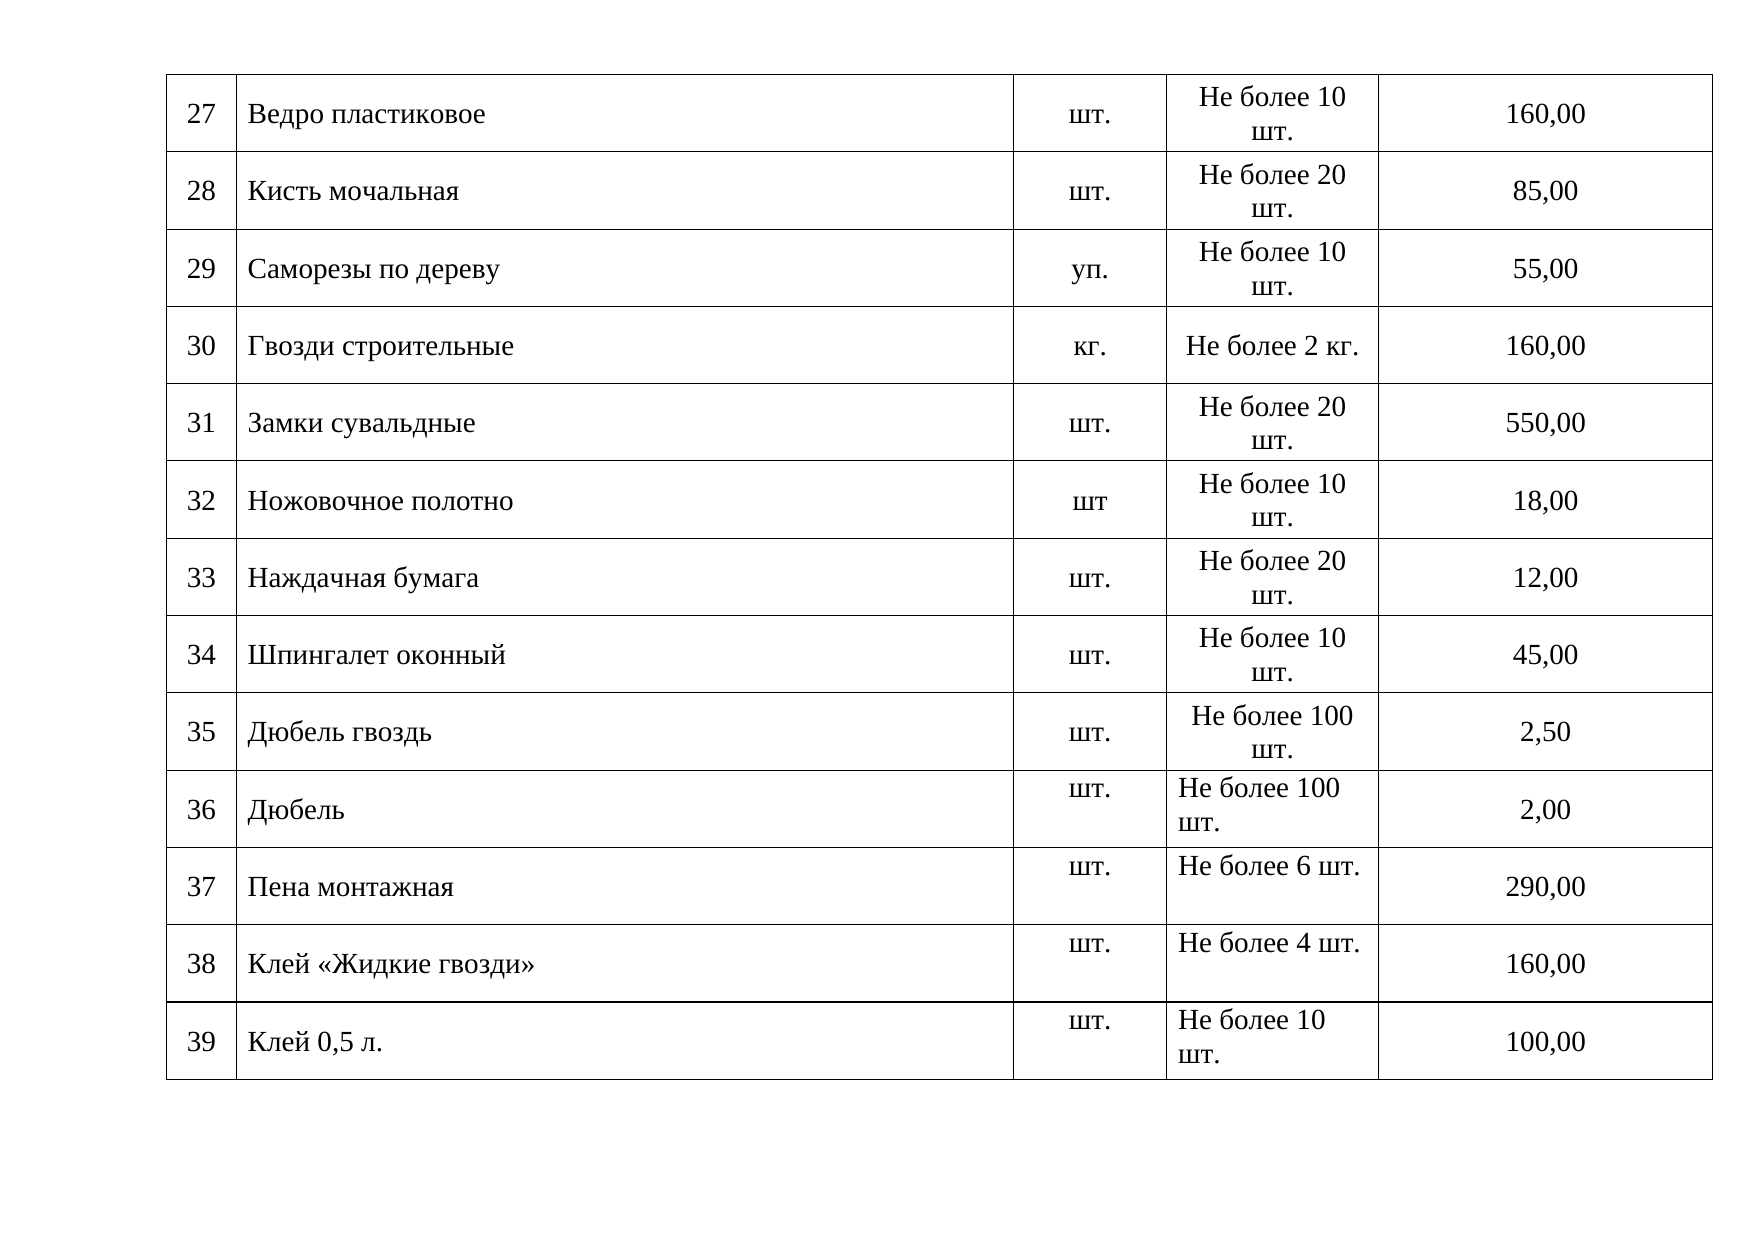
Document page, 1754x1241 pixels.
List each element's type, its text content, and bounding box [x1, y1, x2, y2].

table_cell шт. [1014, 925, 1166, 1001]
table_cell Не более 10 шт. [1167, 1003, 1378, 1079]
table_cell 32 [167, 461, 236, 538]
table_cell Не более 20 шт. [1167, 152, 1378, 228]
table_cell Не более 10 шт. [1167, 616, 1378, 692]
table_cell 290,00 [1379, 848, 1712, 924]
table_cell Саморезы по дереву [237, 230, 1013, 306]
table_cell 37 [167, 848, 236, 924]
table_cell Клей «Жидкие гвозди» [237, 925, 1013, 1001]
table_cell 2,00 [1379, 771, 1712, 847]
table_cell шт. [1014, 1003, 1166, 1079]
table_cell 2,50 [1379, 693, 1712, 769]
table_cell 28 [167, 152, 236, 228]
table_cell Не более 10 шт. [1167, 461, 1378, 538]
table_cell Не более 100 шт. [1167, 693, 1378, 769]
table_cell Шпингалет оконный [237, 616, 1013, 692]
table_cell Ножовочное полотно [237, 461, 1013, 538]
table_cell шт. [1014, 693, 1166, 769]
table_cell Не более 20 шт. [1167, 384, 1378, 460]
table_cell Не более 4 шт. [1167, 925, 1378, 1001]
table_cell шт. [1014, 539, 1166, 615]
table_cell шт. [1014, 152, 1166, 228]
table_cell 160,00 [1379, 307, 1712, 383]
table_cell 30 [167, 307, 236, 383]
table_cell 160,00 [1379, 925, 1712, 1001]
table_cell 18,00 [1379, 461, 1712, 538]
table_cell 38 [167, 925, 236, 1001]
table_cell 45,00 [1379, 616, 1712, 692]
table_cell шт. [1014, 75, 1166, 151]
table_cell Дюбель [237, 771, 1013, 847]
table_cell 33 [167, 539, 236, 615]
table_cell 85,00 [1379, 152, 1712, 228]
table_cell 160,00 [1379, 75, 1712, 151]
table_cell Гвозди строительные [237, 307, 1013, 383]
table_cell шт. [1014, 771, 1166, 847]
table_cell 12,00 [1379, 539, 1712, 615]
table_cell Не более 100 шт. [1167, 771, 1378, 847]
table_cell шт. [1014, 384, 1166, 460]
table_cell Пена монтажная [237, 848, 1013, 924]
table_cell Не более 2 кг. [1167, 307, 1378, 383]
table_cell 35 [167, 693, 236, 769]
table_cell 29 [167, 230, 236, 306]
table_cell Ведро пластиковое [237, 75, 1013, 151]
table_cell 100,00 [1379, 1003, 1712, 1079]
table_cell шт [1014, 461, 1166, 538]
table_cell Кисть мочальная [237, 152, 1013, 228]
table_cell шт. [1014, 616, 1166, 692]
table_cell Наждачная бумага [237, 539, 1013, 615]
table_cell Клей 0,5 л. [237, 1003, 1013, 1079]
table_cell 55,00 [1379, 230, 1712, 306]
table_cell 34 [167, 616, 236, 692]
table_cell Не более 10 шт. [1167, 75, 1378, 151]
table_cell 39 [167, 1003, 236, 1079]
table_cell 31 [167, 384, 236, 460]
table_cell 550,00 [1379, 384, 1712, 460]
table_cell Не более 20 шт. [1167, 539, 1378, 615]
table_cell Не более 6 шт. [1167, 848, 1378, 924]
table_cell Замки сувальдные [237, 384, 1013, 460]
table_cell Не более 10 шт. [1167, 230, 1378, 306]
table_cell кг. [1014, 307, 1166, 383]
table_cell шт. [1014, 848, 1166, 924]
table_cell 27 [167, 75, 236, 151]
table_cell 36 [167, 771, 236, 847]
table_cell уп. [1014, 230, 1166, 306]
table_cell Дюбель гвоздь [237, 693, 1013, 769]
